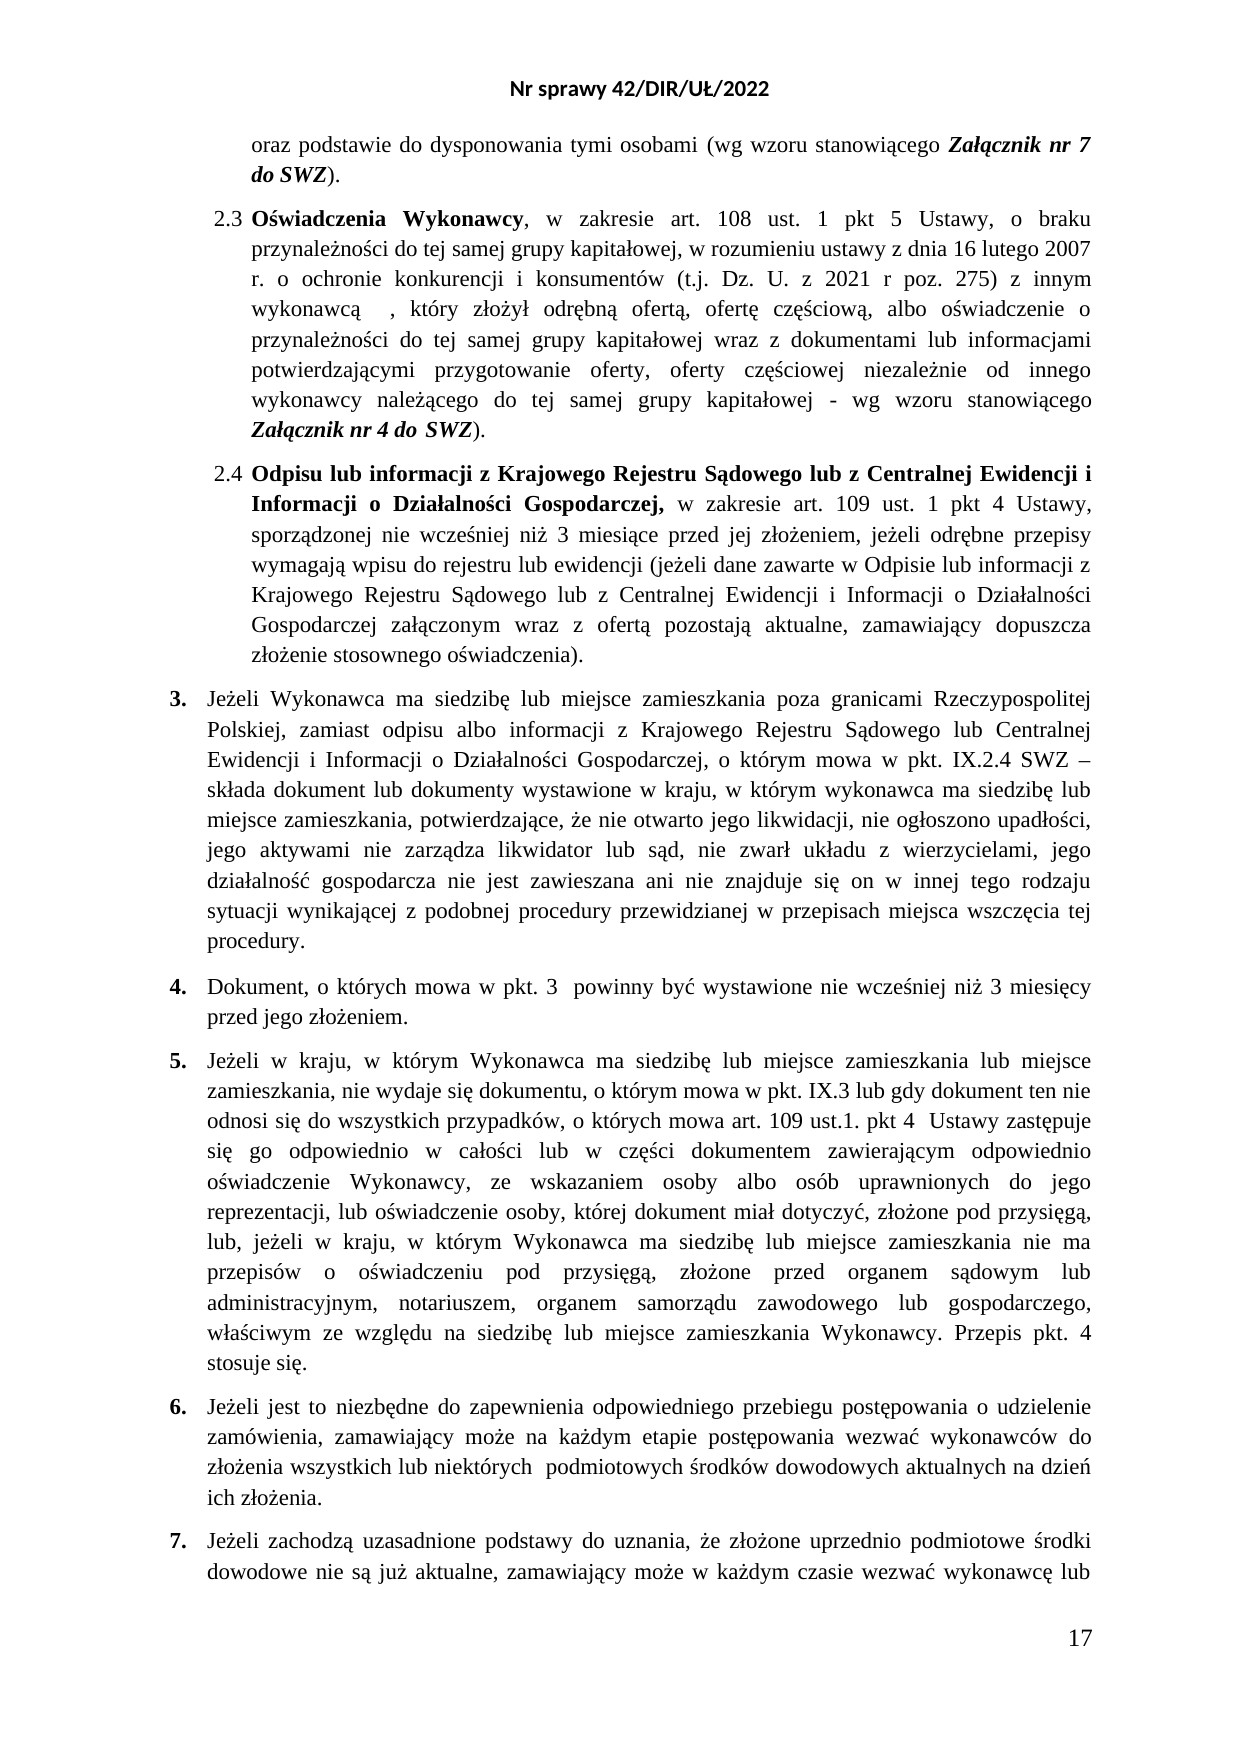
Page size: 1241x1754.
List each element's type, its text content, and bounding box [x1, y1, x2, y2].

list Jeżeli Wykonawca ma siedzibę lub miejsce zamieszkania poza granicami Rzeczypospolitej Polskiej, zamiast odpisu albo informacji z Krajowego Rejestru Sądowego lub Centralnej Ewidencji i Informacji o Działalności Gospodarczej, o którym mowa w pkt. IX.2.4 SWZ – składa dokument lub dokumenty wystawione w kraju, w którym wykonawca ma siedzibę lub miejsce zamieszkania, potwierdzające, że nie otwarto jego likwidacji, nie ogłoszono upadłości, jego aktywami nie zarządza likwidator lub sąd, nie zwarł układu z wierzycielami, jego działalność gospodarcza nie jest zawieszana ani nie znajduje się on w innej tego rodzaju sytuacji wynikającej z podobnej procedury przewidzianej w przepisach miejsca wszczęcia tej procedury. [169, 685, 1092, 953]
list Oświadczenia Wykonawcy, w zakresie art. 108 ust. 1 pkt 5 Ustawy, o braku przynależności do tej samej grupy kapitałowej, w rozumieniu ustawy z dnia 16 lutego 2007 r. o ochronie konkurencji i konsumentów (t.j. Dz. U. z 2021 r poz. 275) z innym wykonawcą , który złożył odrębną ofertą, ofertę częściową, albo oświadczenie o przynależności do tej samej grupy kapitałowej wraz z dokumentami lub informacjami potwierdzającymi przygotowanie oferty, oferty częściowej niezależnie od innego wykonawcy należącego do tej samej grupy kapitałowej - wg wzoru stanowiącego Załącznik nr 4 do SWZ). [214, 205, 1092, 443]
list Dokument, o których mowa w pkt. 3 powinny być wystawione nie wcześniej niż 3 miesięcy przed jego złożeniem. [169, 973, 1092, 1029]
list Jeżeli w kraju, w którym Wykonawca ma siedzibę lub miejsce zamieszkania lub miejsce zamieszkania, nie wydaje się dokumentu, o którym mowa w pkt. IX.3 lub gdy dokument ten nie odnosi się do wszystkich przypadków, o których mowa art. 109 ust.1. pkt 4 Ustawy zastępuje się go odpowiednio w całości lub w części dokumentem zawierającym odpowiednio oświadczenie Wykonawcy, ze wskazaniem osoby albo osób uprawnionych do jego reprezentacji, lub oświadczenie osoby, której dokument miał dotyczyć, złożone pod przysięgą, lub, jeżeli w kraju, w którym Wykonawca ma siedzibę lub miejsce zamieszkania nie ma przepisów o oświadczeniu pod przysięgą, złożone przed organem sądowym lub administracyjnym, notariuszem, organem samorządu zawodowego lub gospodarczego, właściwym ze względu na siedzibę lub miejsce zamieszkania Wykonawcy. Przepis pkt. 4 stosuje się. [169, 1047, 1092, 1375]
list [214, 131, 1092, 187]
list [169, 1528, 1092, 1584]
list Odpisu lub informacji z Krajowego Rejestru Sądowego lub z Centralnej Ewidencji i Informacji o Działalności Gospodarczej, w zakresie art. 109 ust. 1 pkt 4 Ustawy, sporządzonej nie wcześniej niż 3 miesiące przed jej złożeniem, jeżeli odrębne przepisy wymagają wpisu do rejestru lub ewidencji (jeżeli dane zawarte w Odpisie lub informacji z Krajowego Rejestru Sądowego lub z Centralnej Ewidencji i Informacji o Działalności Gospodarczej załączonym wraz z ofertą pozostają aktualne, zamawiający dopuszcza złożenie stosownego oświadczenia). [214, 460, 1092, 668]
list Jeżeli jest to niezbędne do zapewnienia odpowiedniego przebiegu postępowania o udzielenie zamówienia, zamawiający może na każdym etapie postępowania wezwać wykonawców do złożenia wszystkich lub niektórych podmiotowych środków dowodowych aktualnych na dzień ich złożenia. [169, 1393, 1092, 1510]
